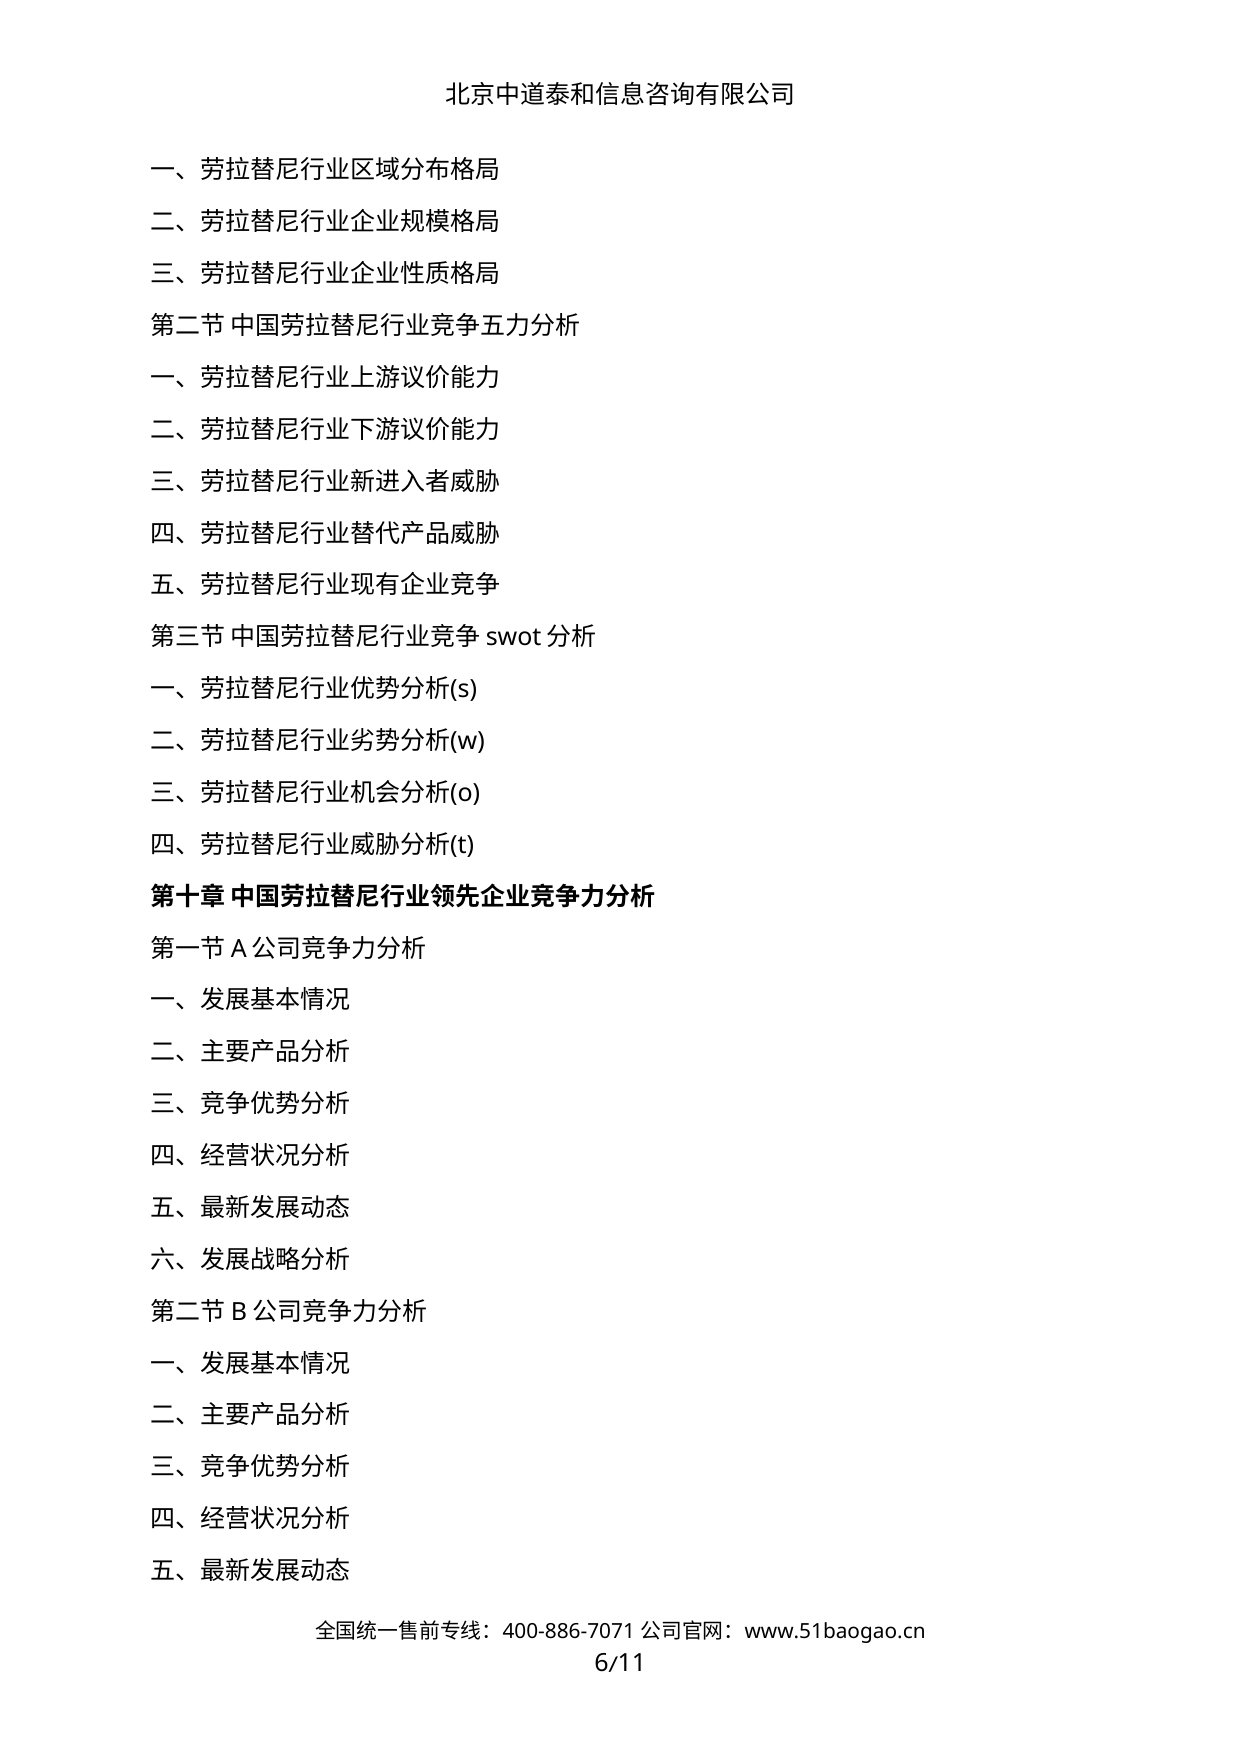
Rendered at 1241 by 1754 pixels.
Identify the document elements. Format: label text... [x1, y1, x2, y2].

text 第二节 B公司竞争力分析 [150, 1291, 1090, 1327]
text 三、竞争优势分析 [150, 1447, 1090, 1483]
text 三、劳拉替尼行业机会分析(o) [150, 772, 1090, 809]
text 第一节 A公司竞争力分析 [150, 928, 1090, 964]
text 四、经营状况分析 [150, 1499, 1090, 1535]
text 四、劳拉替尼行业替代产品威胁 [150, 513, 1090, 549]
text 一、发展基本情况 [150, 1343, 1090, 1379]
text 三、劳拉替尼行业企业性质格局 [150, 254, 1090, 290]
text 二、主要产品分析 [150, 1032, 1090, 1068]
text 二、劳拉替尼行业下游议价能力 [150, 409, 1090, 446]
text 一、劳拉替尼行业优势分析(s) [150, 669, 1090, 705]
text 二、劳拉替尼行业企业规模格局 [150, 202, 1090, 238]
text 二、主要产品分析 [150, 1395, 1090, 1431]
text 第二节 中国劳拉替尼行业竞争五力分析 [150, 306, 1090, 342]
text 五、最新发展动态 [150, 1187, 1090, 1224]
text 五、最新发展动态 [150, 1551, 1090, 1587]
text 一、劳拉替尼行业上游议价能力 [150, 357, 1090, 394]
text 五、劳拉替尼行业现有企业竞争 [150, 565, 1090, 601]
text 三、劳拉替尼行业新进入者威胁 [150, 461, 1090, 497]
text 三、竞争优势分析 [150, 1084, 1090, 1120]
text 一、发展基本情况 [150, 980, 1090, 1016]
text 二、劳拉替尼行业劣势分析(w) [150, 721, 1090, 757]
text 第十章 中国劳拉替尼行业领先企业竞争力分析 [150, 876, 1090, 912]
text 一、劳拉替尼行业区域分布格局 [150, 150, 1090, 186]
text 四、劳拉替尼行业威胁分析(t) [150, 824, 1090, 861]
text 六、发展战略分析 [150, 1239, 1090, 1276]
text 四、经营状况分析 [150, 1136, 1090, 1172]
text 第三节 中国劳拉替尼行业竞争swot分析 [150, 617, 1090, 653]
